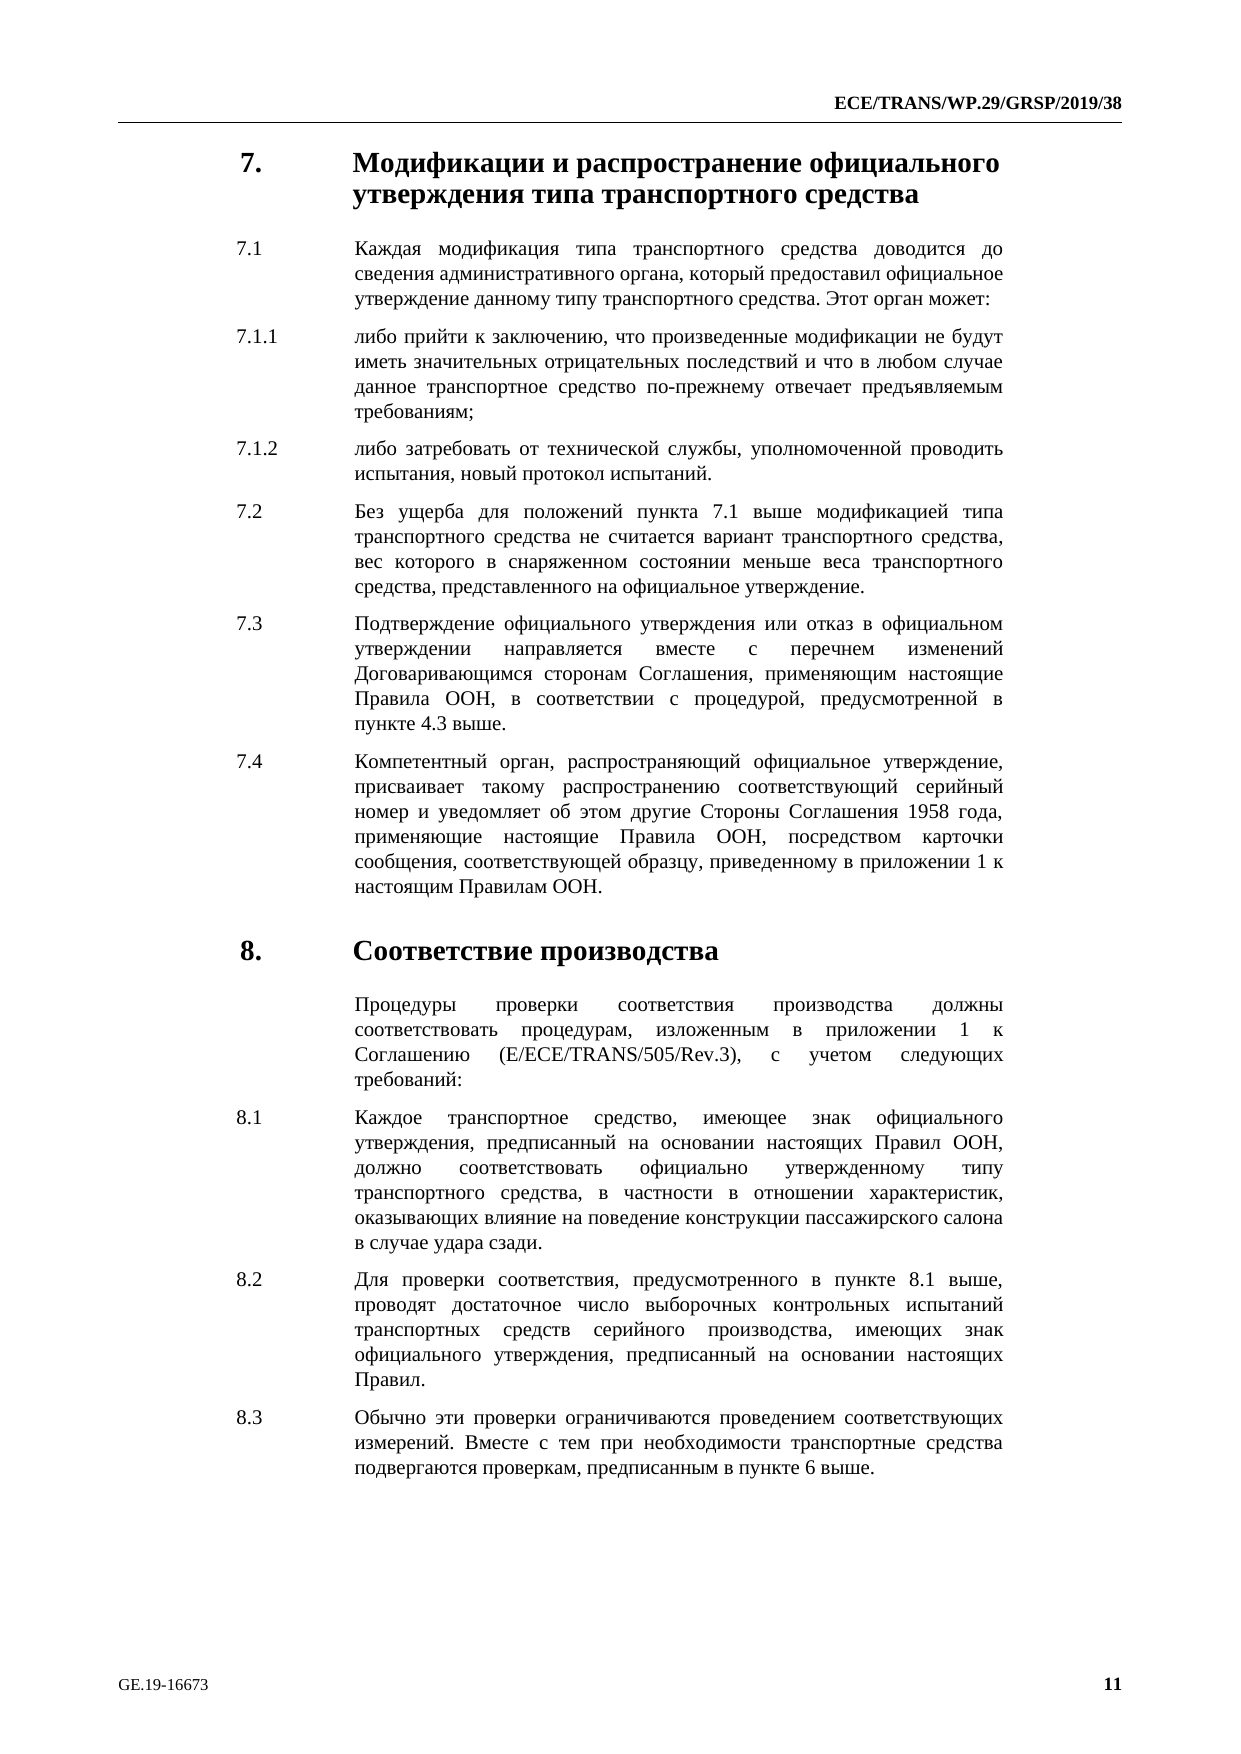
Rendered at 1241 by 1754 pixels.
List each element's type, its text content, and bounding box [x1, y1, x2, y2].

text 7.2 Без ущерба для положений пункта 7.1 выше модификацией типа транспортного средства не считается вариант транспортного средства, вес которого в снаряженном состоянии меньше веса транспортного средства, представленного на официальное утверждение. [236, 498, 1004, 598]
text 8. Coответствие производства [240, 935, 1004, 966]
text 7.1 Каждая модификация типа транспортного средства доводится до сведения административного органа, который предоставил официальное утверждение данному типу транспортного средства. Этот орган может: [236, 235, 1004, 310]
text 7.4 Компетентный орган, распространяющий официальное утверждение, присваивает такому распространению соответствующий серийный номер и уведомляет об этом другие Стороны Соглашения 1958 года, применяющие настоящие Правила ООН, посредством карточки сообщения, соответствующей образцу, приведенному в приложении 1 к настоящим Правилам ООН. [236, 748, 1004, 898]
text Процедуры проверки соответствия производства должны соответствовать процедурам, изложенным в приложении 1 к Соглашению (E/ECE/TRANS/505/Rev.3), с учетом следующих требований: [236, 991, 1004, 1091]
text 8.1 Каждое транспортное средство, имеющее знак официального утверждения, предписанный на основании настоящих Правил ООН, должно соответствовать официально утвержденному типу транспортного средства, в частности в отношении характеристик, оказывающих влияние на поведение конструкции пассажирского салона в случае удара сзади. [236, 1104, 1004, 1254]
text 8.3 Обычно эти проверки ограничиваются проведением соответствующих измерений. Вместе с тем при необходимости транспортные средства подвергаются проверкам, предписанным в пункте 6 выше. [236, 1404, 1004, 1479]
text 7.1.2 либо затребовать от технической службы, уполномоченной проводить испытания, новый протокол испытаний. [236, 435, 1004, 485]
text 7. Модификации и распространение официального утверждения типа транспортного средства [240, 148, 1004, 210]
text 7.3 Подтверждение официального утверждения или отказ в официальном утверждении направляется вместе с перечнем изменений Договаривающимся сторонам Соглашения, применяющим настоящие Правила ООН, в соответствии с процедурой, предусмотренной в пункте 4.3 выше. [236, 610, 1004, 735]
text 7.1.1 либо прийти к заключению, что произведенные модификации не будут иметь значительных отрицательных последствий и что в любом случае данное транспортное средство по-прежнему отвечает предъявляемым требованиям; [236, 323, 1004, 423]
text 8.2 Для проверки соответствия, предусмотренного в пункте 8.1 выше, проводят достаточное число выборочных контрольных испытаний транспортных средств серийного производства, имеющих знак официального утверждения, предписанный на основании настоящих Правил. [236, 1266, 1004, 1391]
